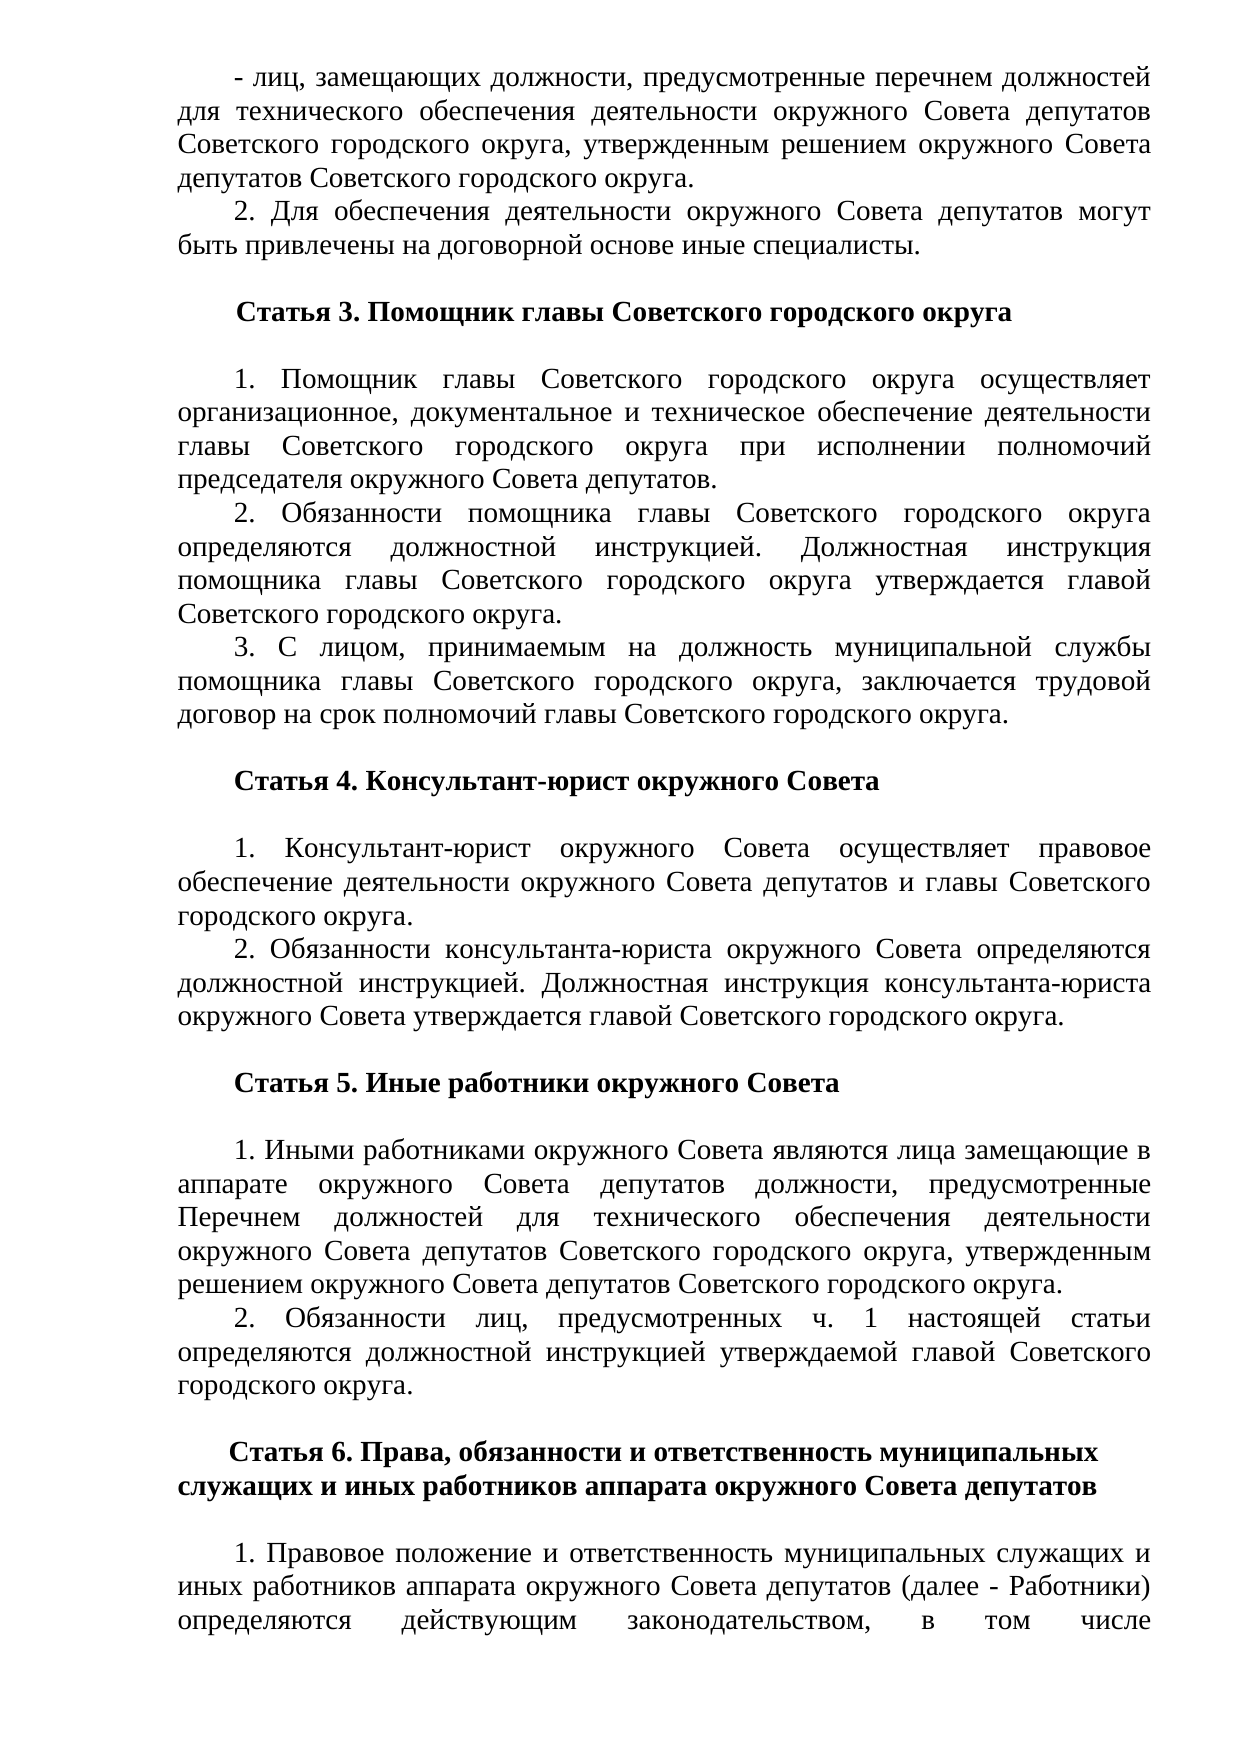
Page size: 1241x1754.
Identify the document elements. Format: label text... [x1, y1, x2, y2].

text Статья 3. Помощник главы Советского городского округа [177, 294, 1152, 327]
text 2. Обязанности помощника главы Советского городского округа определяются должностной инструкцией. Должностная инструкция помощника главы Советского городского округа утверждается главой Советского городского округа. [177, 495, 1152, 629]
text 2. Обязанности лиц, предусмотренных ч. 1 настоящей статьи определяются должностной инструкцией утверждаемой главой Советского городского округа. [177, 1300, 1152, 1401]
text 2. Для обеспечения деятельности окружного Совета депутатов могут быть привлечены на договорной основе иные специалисты. [177, 193, 1152, 260]
text Статья 5. Иные работники окружного Совета [177, 1065, 1152, 1099]
text Статья 6. Права, обязанности и ответственность муниципальных служащих и иных работников аппарата окружного Совета депутатов [177, 1434, 1152, 1501]
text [177, 1535, 1152, 1636]
text 1. Консультант-юрист окружного Совета осуществляет правовое обеспечение деятельности окружного Совета депутатов и главы Советского городского округа. [177, 831, 1152, 931]
text Статья 4. Консультант-юрист окружного Совета [177, 763, 1152, 797]
text 2. Обязанности консультанта-юриста окружного Совета определяются должностной инструкцией. Должностная инструкция консультанта-юриста окружного Совета утверждается главой Советского городского округа. [177, 931, 1152, 1032]
text - лиц, замещающих должности, предусмотренные перечнем должностей для технического обеспечения деятельности окружного Совета депутатов Советского городского округа, утвержденным решением окружного Совета депутатов Советского городского округа. [177, 59, 1152, 193]
text 3. С лицом, принимаемым на должность муниципальной службы помощника главы Советского городского округа, заключается трудовой договор на срок полномочий главы Советского городского округа. [177, 629, 1152, 730]
text 1. Помощник главы Советского городского округа осуществляет организационное, документальное и техническое обеспечение деятельности главы Советского городского округа при исполнении полномочий председателя окружного Совета депутатов. [177, 361, 1152, 495]
text 1. Иными работниками окружного Совета являются лица замещающие в аппарате окружного Совета депутатов должности, предусмотренные Перечнем должностей для технического обеспечения деятельности окружного Совета депутатов Советского городского округа, утвержденным решением окружного Совета депутатов Советского городского округа. [177, 1132, 1152, 1300]
